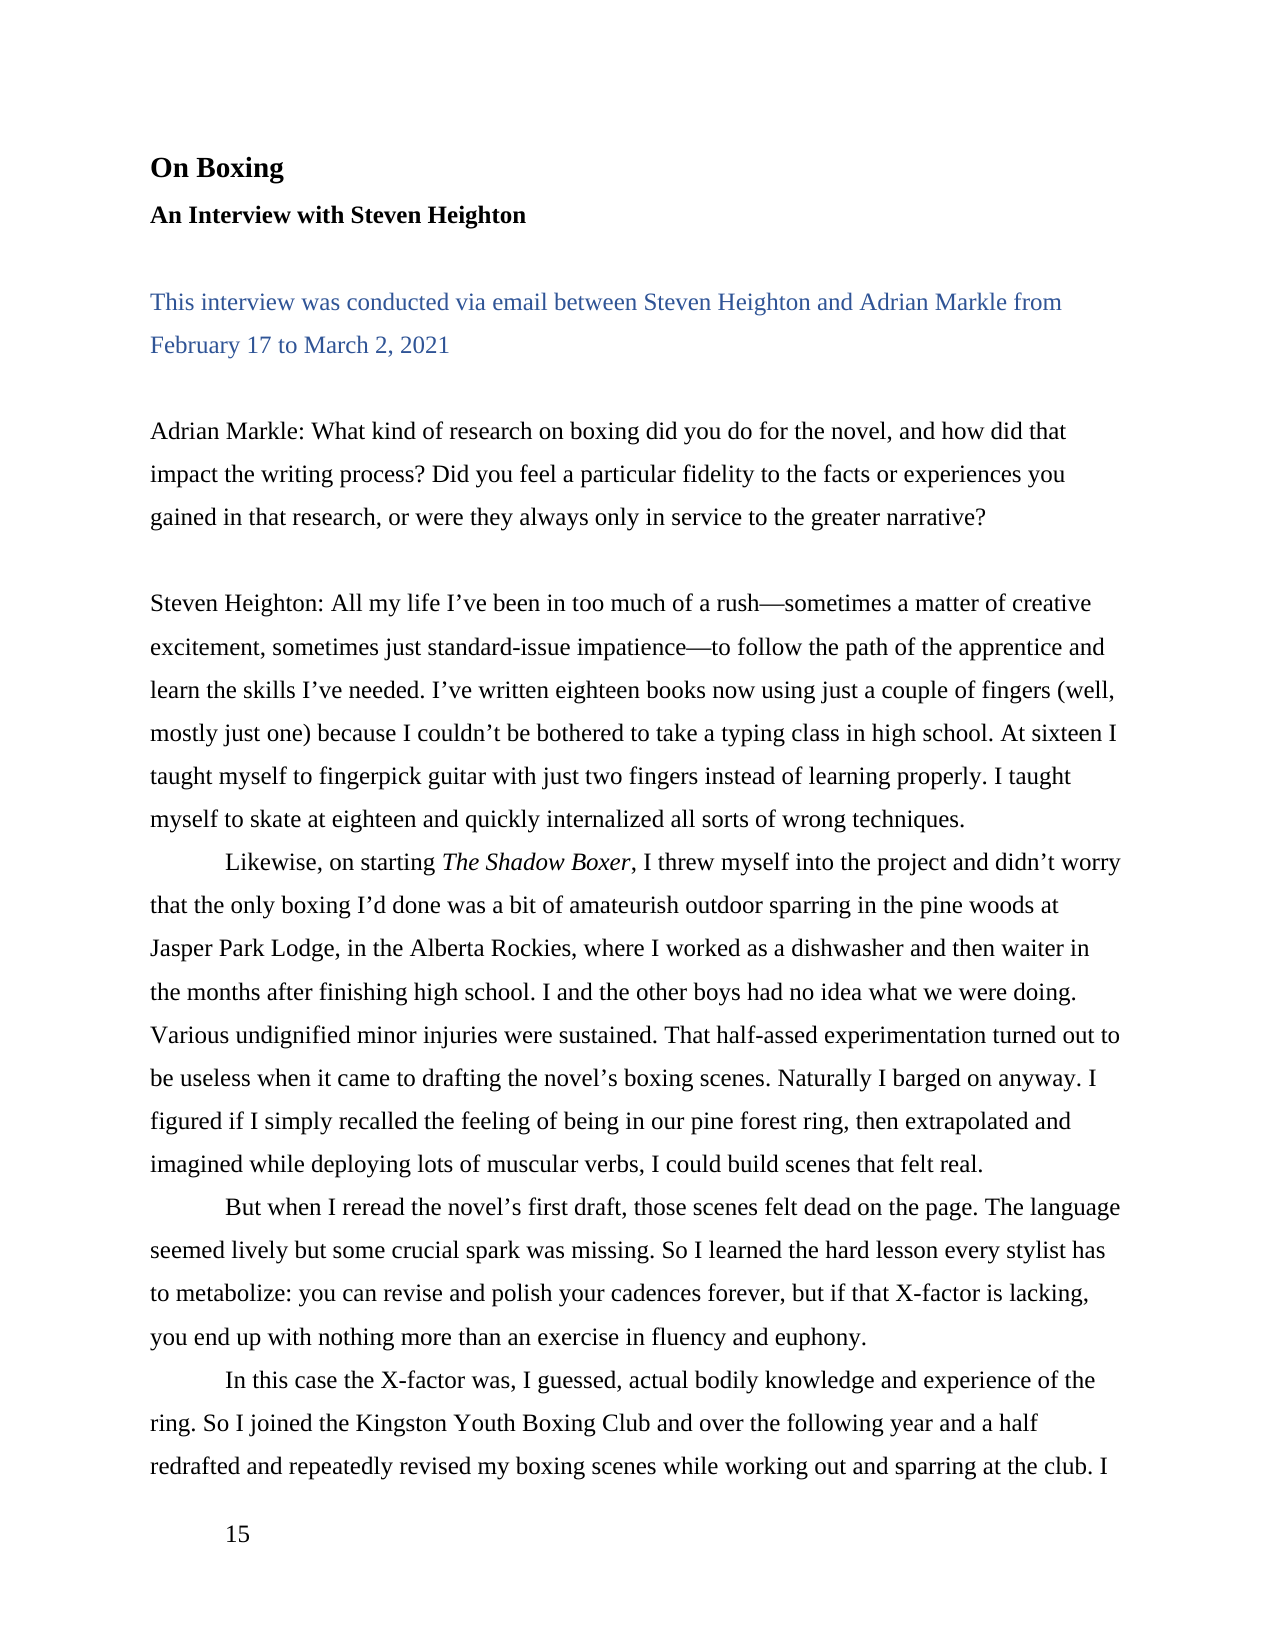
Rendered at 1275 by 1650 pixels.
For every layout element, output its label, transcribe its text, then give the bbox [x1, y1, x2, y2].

text On Boxing [150, 150, 1125, 183]
text But when I reread the novel’s first draft, those scenes felt dead on the page. The language seemed lively but some crucial spark was missing. So I learned the hard lesson every stylist has to metabolize: you can revise and polish your cadences forever, but if that X-factor is lacking, you end up with nothing more than an exercise in fluency and euphony. [150, 1192, 1125, 1350]
text Likewise, on starting The Shadow Boxer, I threw myself into the project and didn’t worry that the only boxing I’d done was a bit of amateurish outdoor sparring in the pine woods at Jasper Park Lodge, in the Alberta Rockies, where I worked as a dishwasher and then waiter in the months after finishing high school. I and the other boys had no idea what we were doing. Various undignified minor injuries were sustained. That half-assed experimentation turned out to be useless when it came to drafting the novel’s boxing scenes. Naturally I barged on anyway. I figured if I simply recalled the feeling of being in our pine forest ring, then extrapolated and imagined while deploying lots of muscular verbs, I could build scenes that felt real. [150, 847, 1125, 1178]
text This interview was conducted via email between Steven Heighton and Adrian Markle from February 17 to March 2, 2021 [150, 287, 1125, 358]
text Adrian Markle: What kind of research on boxing did you do for the novel, and how did that impact the writing process? Did you feel a particular fidelity to the facts or experiences you gained in that research, or were they always only in service to the greater narrative? [150, 416, 1125, 531]
text An Interview with Steven Heighton [150, 200, 1125, 229]
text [150, 1365, 1125, 1480]
text Steven Heighton: All my life I’ve been in too much of a rush—sometimes a matter of creative excitement, sometimes just standard-issue impatience—to follow the path of the apprentice and learn the skills I’ve needed. I’ve written eighteen books now using just a couple of fingers (well, mostly just one) because I couldn’t be bothered to take a typing class in high school. At sixteen I taught myself to fingerpick guitar with just two fingers instead of learning properly. I taught myself to skate at eighteen and quickly internalized all sorts of wrong techniques. [150, 588, 1125, 833]
